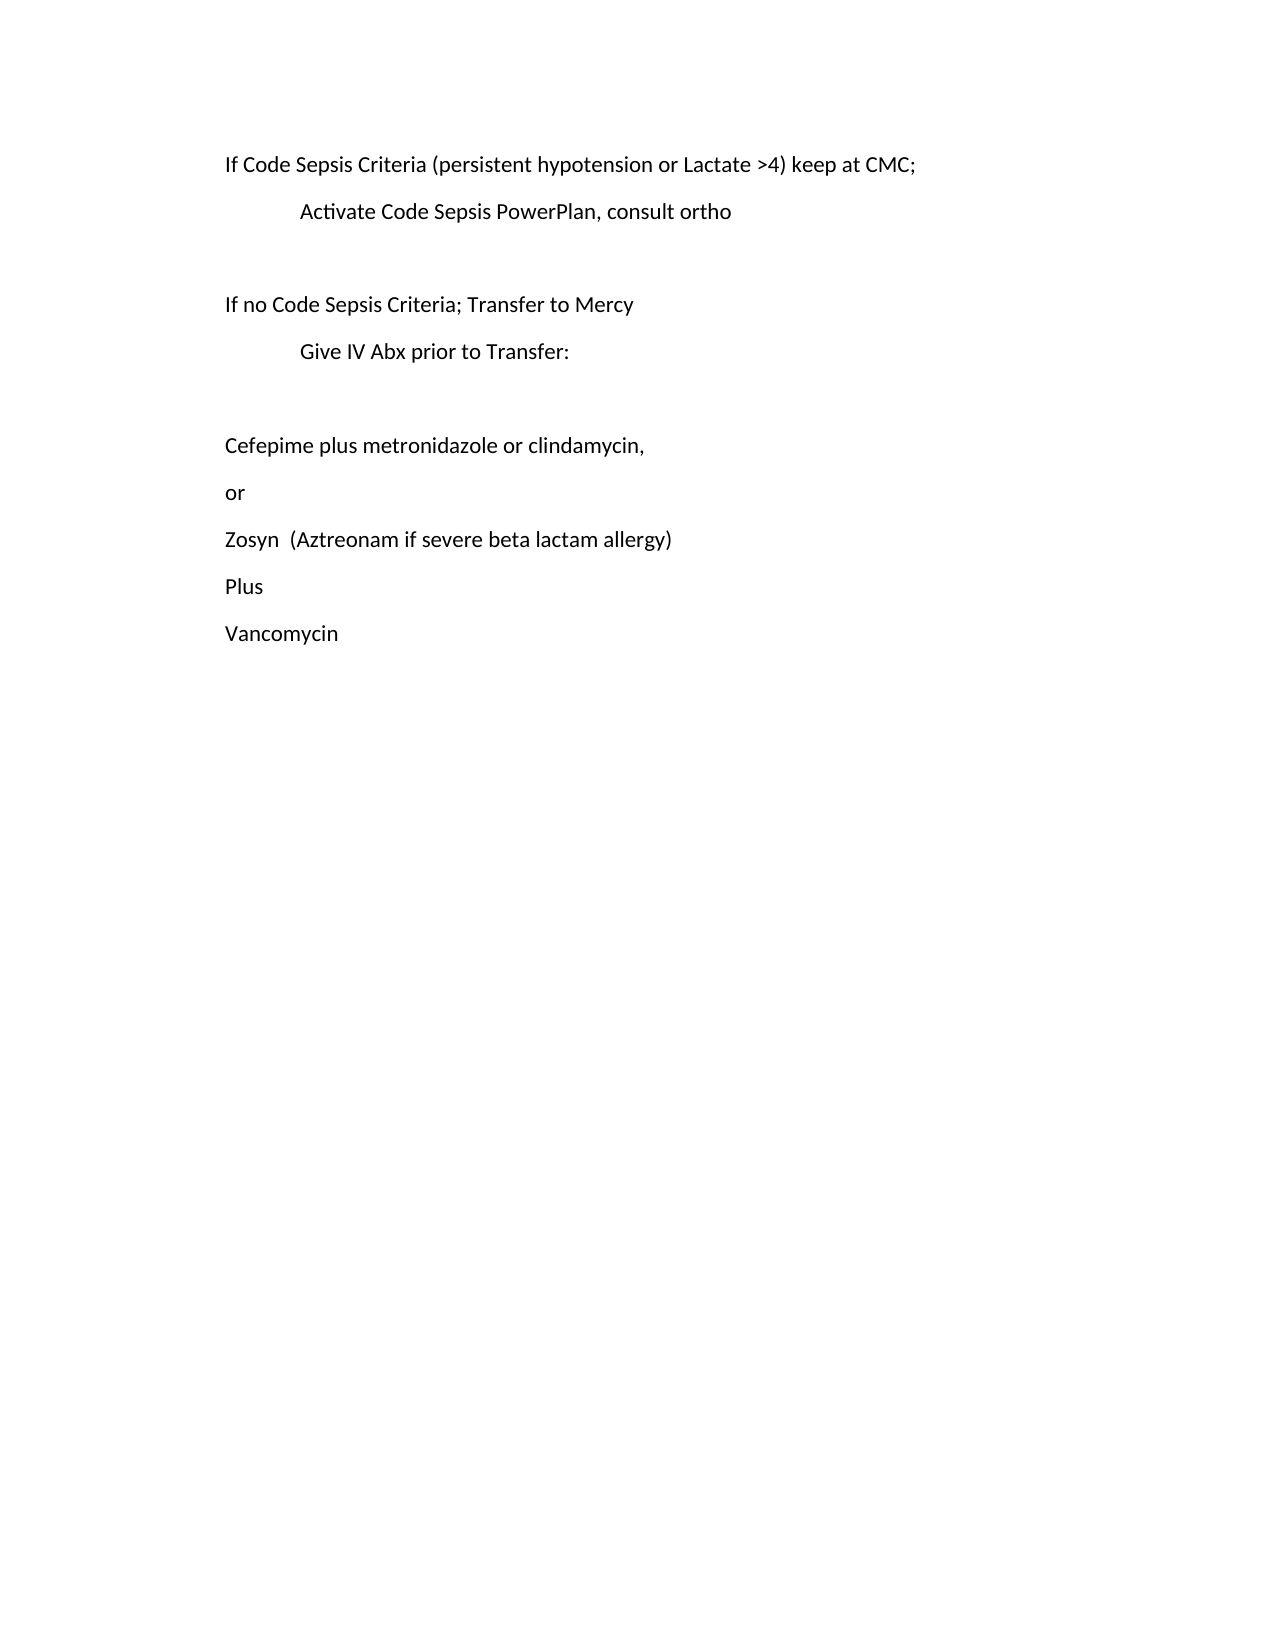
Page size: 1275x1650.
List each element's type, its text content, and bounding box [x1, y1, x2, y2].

text Plus [150, 572, 1125, 600]
text If no Code Sepsis Criteria; Transfer to Mercy [150, 291, 1125, 319]
text Vancomycin [150, 619, 1125, 647]
text or [150, 478, 1125, 506]
text Zosyn (Aztreonam if severe beta lactam allergy) [150, 525, 1125, 553]
text Cefepime plus metronidazole or clindamycin, [150, 431, 1125, 459]
text Activate Code Sepsis PowerPlan, consult ortho [225, 197, 1125, 225]
text If Code Sepsis Criteria (persistent hypotension or Lactate >4) keep at CMC; [225, 150, 1125, 178]
text Give IV Abx prior to Transfer: [225, 337, 1125, 366]
